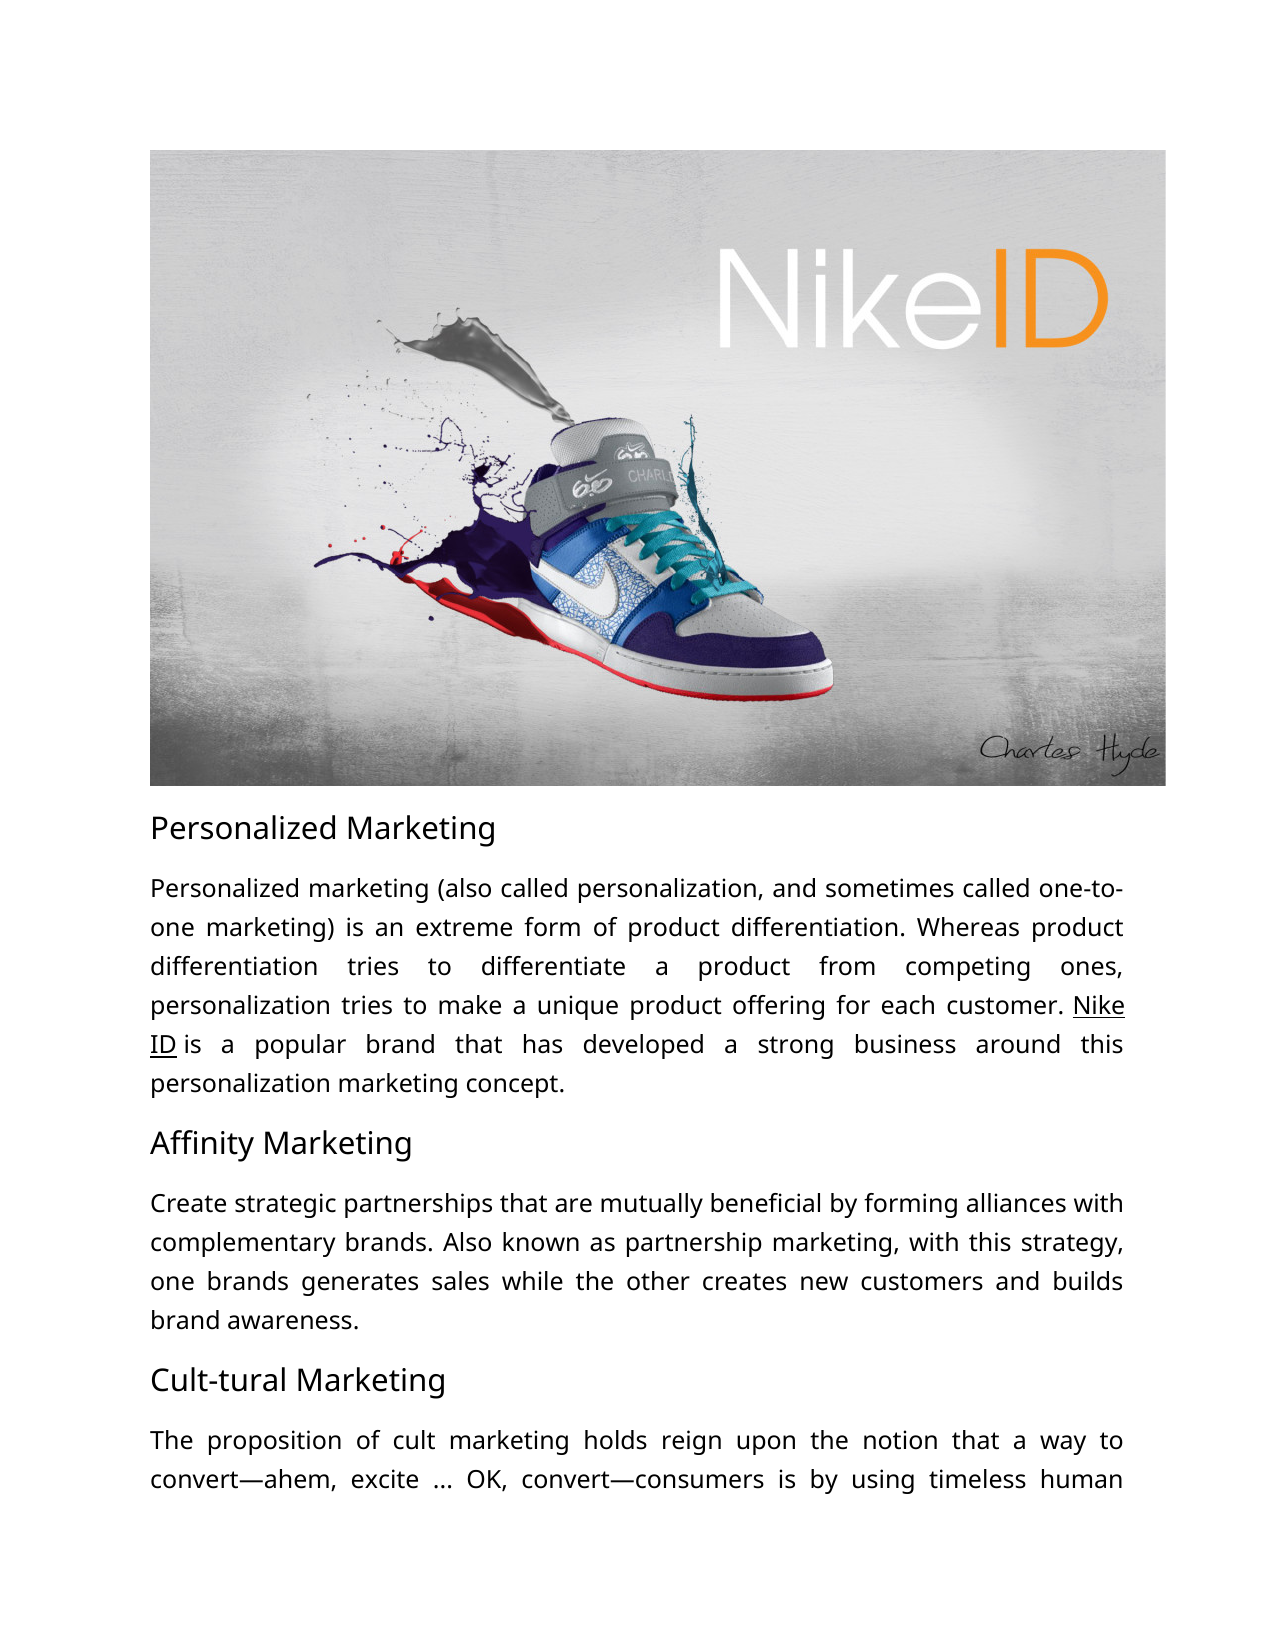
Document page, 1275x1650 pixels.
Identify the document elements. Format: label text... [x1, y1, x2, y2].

text Create strategic partnerships that are mutually beneficial by forming alliances with complementary brands. Also known as partnership marketing, with this strategy, one brands generates sales while the other creates new customers and builds brand awareness. [150, 1186, 1125, 1337]
text Personalized Marketing [150, 806, 1125, 848]
text Cult-tural Marketing [150, 1358, 1125, 1400]
text Personalized marketing (also called personalization, and sometimes called one-to-one marketing) is an extreme form of product differentiation. Whereas product differentiation tries to differentiate a product from competing ones, personalization tries to make a unique product offering for each customer. Nike ID is a popular brand that has developed a strong business around this personalization marketing concept. [150, 870, 1125, 1100]
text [150, 1422, 1125, 1496]
text Affinity Marketing [150, 1121, 1125, 1163]
picture [150, 150, 1166, 786]
